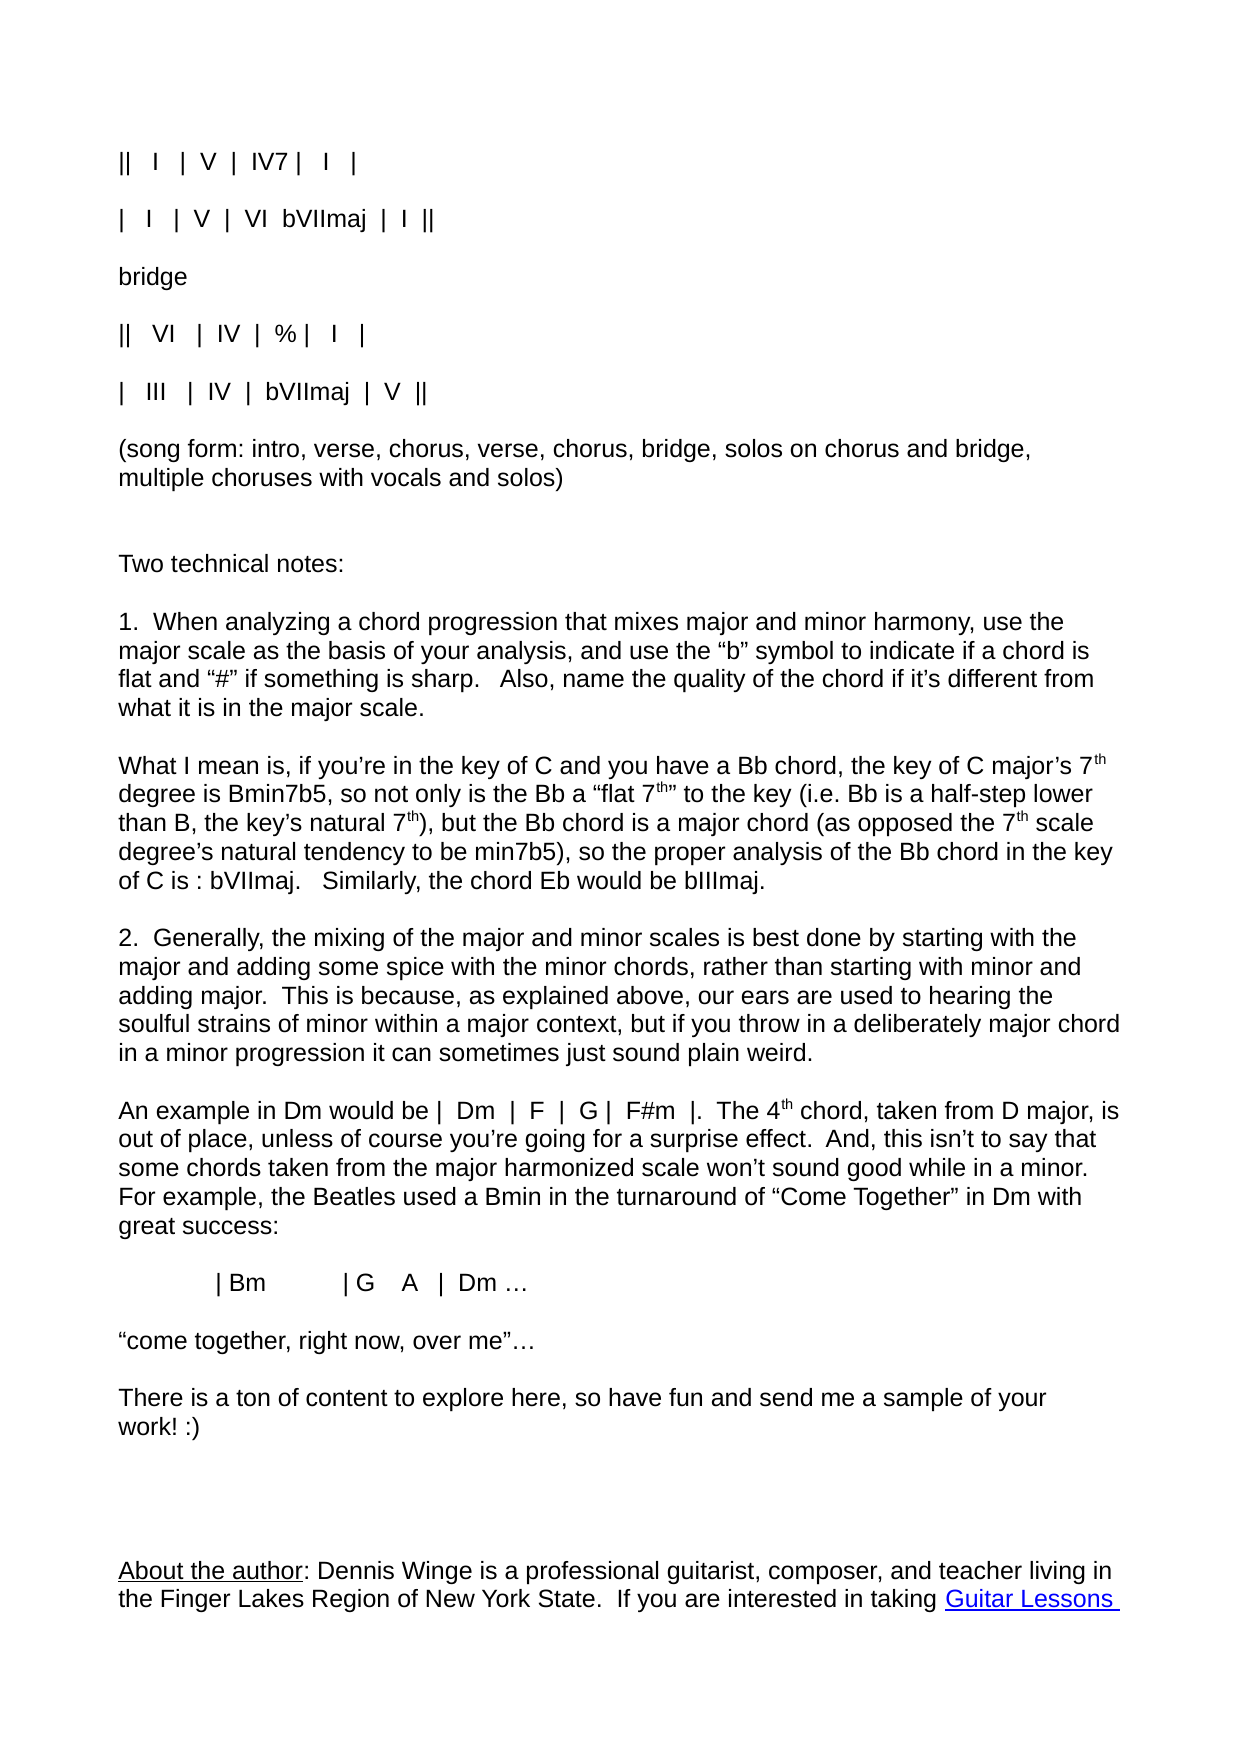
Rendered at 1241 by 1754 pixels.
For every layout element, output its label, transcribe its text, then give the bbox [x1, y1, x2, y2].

text Two technical notes: [118, 549, 1122, 578]
text bridge [118, 262, 1122, 291]
text | III | IV | bVIImaj | V || [118, 377, 1122, 406]
text | I | V | VI bVIImaj | I || [118, 204, 1122, 233]
text What I mean is, if you’re in the key of C and you have a Bb chord, the key of C major’s 7th degree is Bmin7b5, so not only is the Bb a “flat 7th” to the key (i.e. Bb is a half-step lower than B, the key’s natural 7th), but the Bb chord is a major chord (as opposed the 7th scale degree’s natural tendency to be min7b5), so the proper analysis of the Bb chord in the key of C is : bVIImaj. Similarly, the chord Eb would be bIIImaj. [118, 751, 1122, 894]
text “come together, right now, over me”… [118, 1326, 1122, 1354]
text 2. Generally, the mixing of the major and minor scales is best done by starting with the major and adding some spice with the minor chords, rather than starting with minor and adding major. This is because, as explained above, our ears are used to hearing the soulful strains of minor within a major context, but if you throw in a deliberately major chord in a minor progression it can sometimes just sound plain weird. [118, 923, 1122, 1067]
text (song form: intro, verse, chorus, verse, chorus, bridge, solos on chorus and bridge, multiple choruses with vocals and solos) [118, 434, 1122, 492]
text 1. When analyzing a chord progression that mixes major and minor harmony, use the major scale as the basis of your analysis, and use the “b” symbol to indicate if a chord is flat and “#” if something is sharp. Also, name the quality of the chord if it’s different from what it is in the major scale. [118, 607, 1122, 722]
text || VI | IV | % | I | [118, 319, 1122, 348]
text An example in Dm would be | Dm | F | G | F#m |. The 4th chord, taken from D major, is out of place, unless of course you’re going for a surprise effect. And, this isn’t to say that some chords taken from the major harmonized scale won’t sound good while in a minor. For example, the Beatles used a Bmin in the turnaround of “Come Together” in Dm with great success: [118, 1096, 1122, 1239]
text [118, 1556, 1122, 1613]
text | Bm | G A | Dm … [118, 1268, 1122, 1297]
text There is a ton of content to explore here, so have fun and send me a sample of your work! :) [118, 1383, 1122, 1441]
text || I | V | IV7 | I | [118, 147, 1122, 176]
